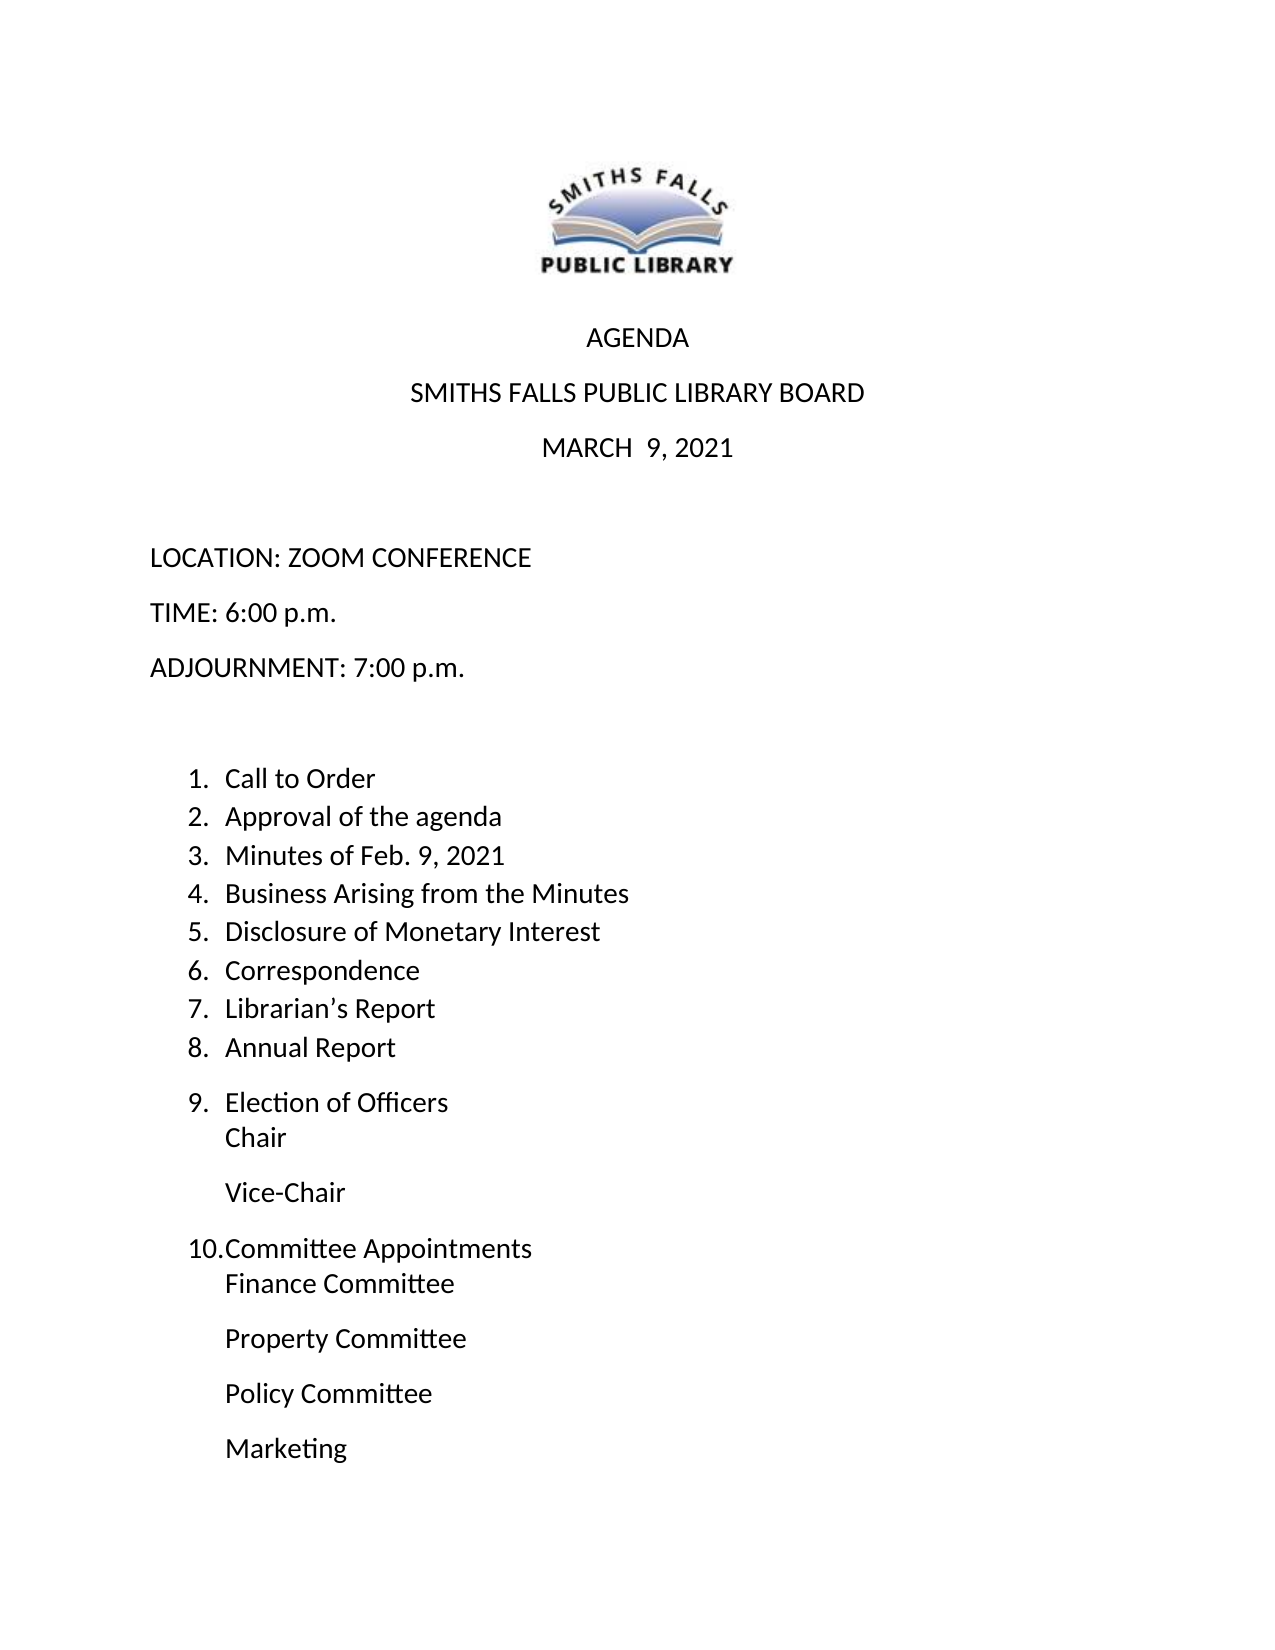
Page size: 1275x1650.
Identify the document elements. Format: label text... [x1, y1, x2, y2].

text TIME: 6:00 p.m. [150, 594, 1125, 630]
text Chair [225, 1119, 1125, 1155]
text Finance Committee [225, 1265, 1125, 1301]
text ADJOURNMENT: 7:00 p.m. [150, 649, 1125, 685]
text Policy Committee [225, 1376, 1125, 1411]
text Marketing [225, 1431, 1125, 1466]
text AGENDA [150, 319, 1125, 354]
list Business Arising from the Minutes [187, 875, 1125, 911]
list Approval of the agenda [187, 798, 1125, 834]
text MARCH 9, 2021 [150, 429, 1125, 465]
list Correspondence [187, 952, 1125, 987]
text LOCATION: ZOOM CONFERENCE [150, 539, 1125, 575]
list Annual Report [187, 1029, 1125, 1064]
picture [523, 150, 752, 300]
text Property Committee [225, 1320, 1125, 1356]
list Committee Appointments [187, 1230, 1125, 1265]
text Vice-Chair [225, 1174, 1125, 1210]
text SMITHS FALLS PUBLIC LIBRARY BOARD [150, 374, 1125, 409]
list Election of Officers [187, 1084, 1125, 1119]
list Call to Order [187, 760, 1125, 795]
list Minutes of Feb. 9, 2021 [187, 837, 1125, 872]
list Disclosure of Monetary Interest [187, 913, 1125, 949]
list Librarian’s Report [187, 990, 1125, 1026]
